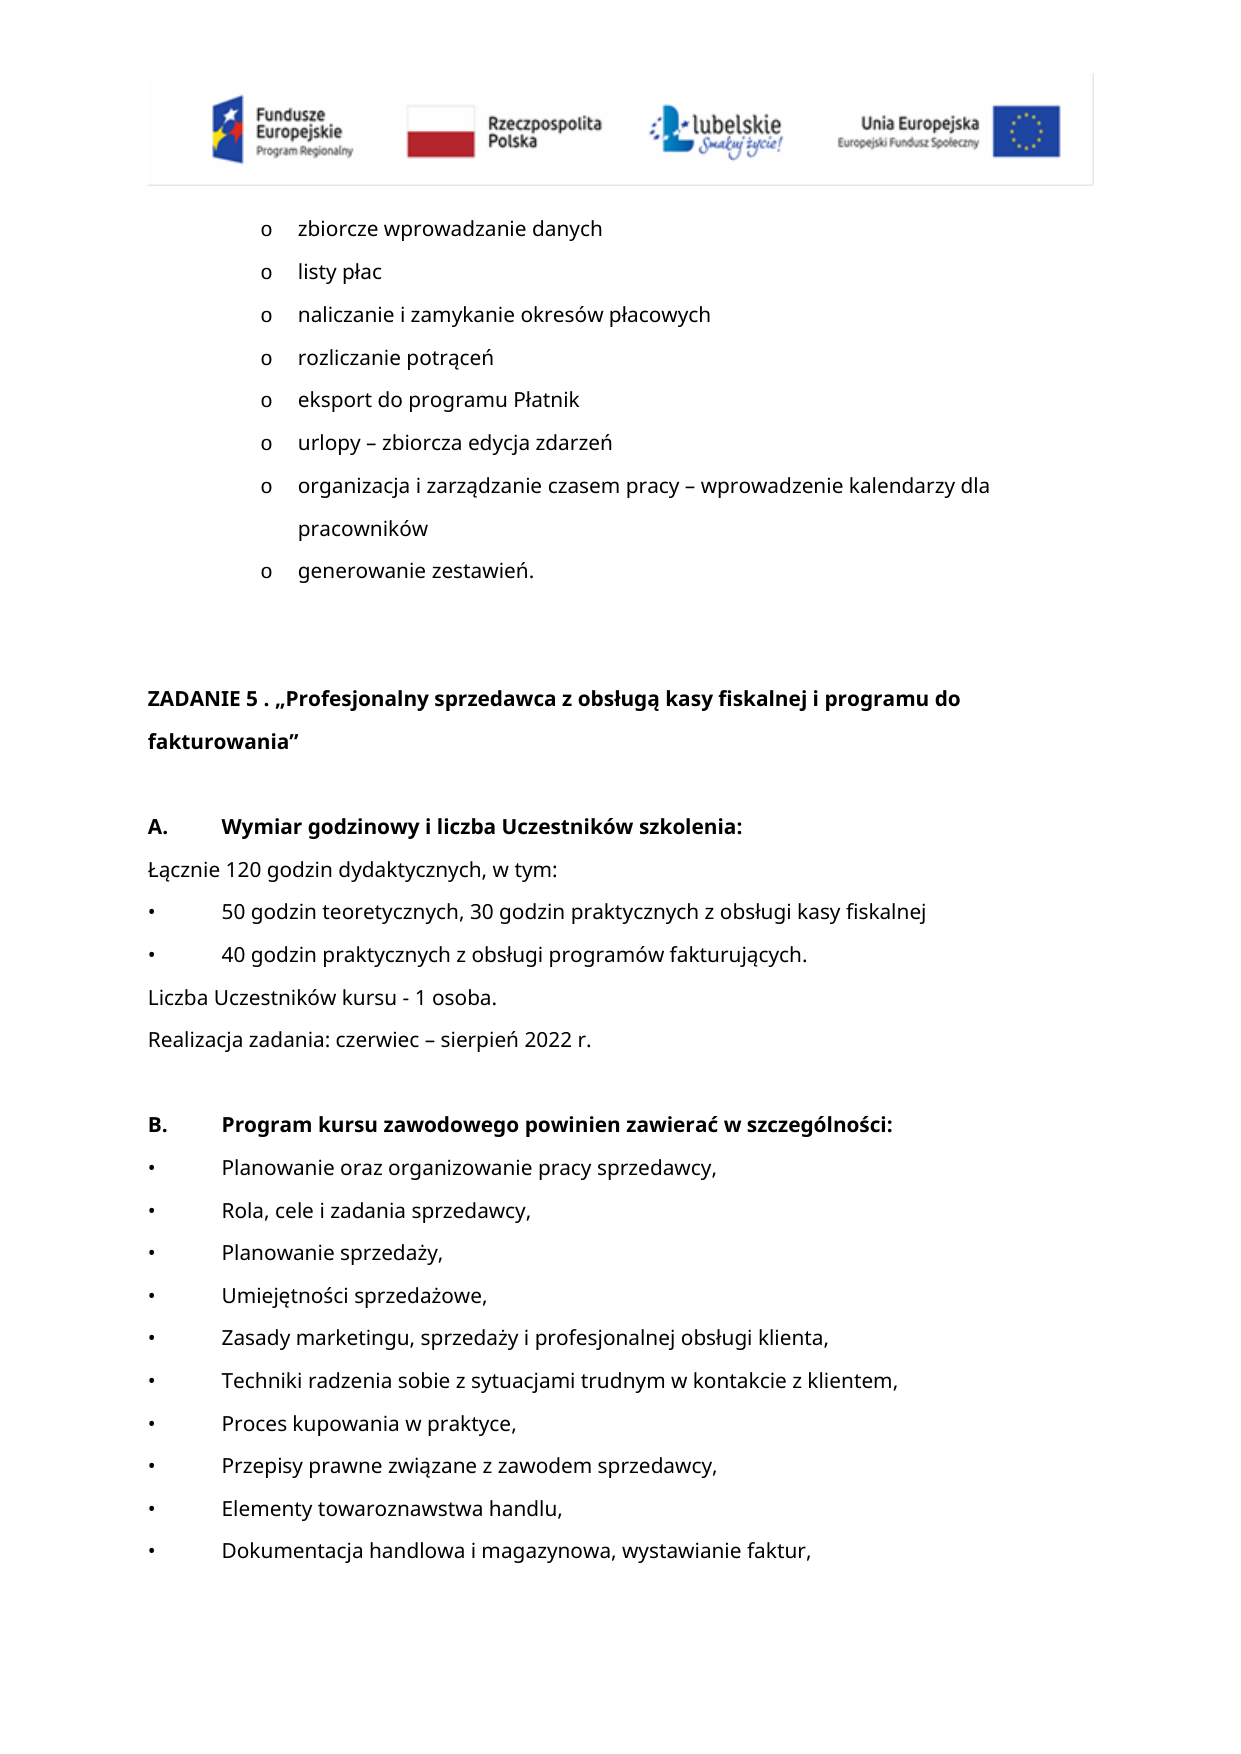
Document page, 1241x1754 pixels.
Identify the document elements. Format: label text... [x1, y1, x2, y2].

list urlopy – zbiorcza edycja zdarzeń [260, 428, 1093, 457]
list naliczanie i zamykanie okresów płacowych [260, 300, 1093, 328]
text A. Wymiar godzinowy i liczba Uczestników szkolenia: [148, 812, 1093, 841]
text • Planowanie oraz organizowanie pracy sprzedawcy, [148, 1153, 1093, 1182]
text • Przepisy prawne związane z zawodem sprzedawcy, [148, 1451, 1093, 1480]
list rozliczanie potrąceń [260, 343, 1093, 371]
text • 50 godzin teoretycznych, 30 godzin praktycznych z obsługi kasy fiskalnej [148, 897, 1093, 926]
text • Zasady marketingu, sprzedaży i profesjonalnej obsługi klienta, [148, 1323, 1093, 1352]
list generowanie zestawień. [260, 556, 1093, 585]
text • Proces kupowania w praktyce, [148, 1409, 1093, 1437]
list listy płac [260, 257, 1093, 286]
picture [147, 73, 1095, 187]
text • Elementy towaroznawstwa handlu, [148, 1494, 1093, 1522]
text Realizacja zadania: czerwiec – sierpień 2022 r. [148, 1025, 1093, 1054]
list eksport do programu Płatnik [260, 386, 1093, 414]
list ZADANIE 5 . „Profesjonalny sprzedawca z obsługą kasy fiskalnej i programu do fakturowania” [148, 684, 1093, 756]
list zbiorcze wprowadzanie danych [260, 214, 1093, 243]
text • Umiejętności sprzedażowe, [148, 1281, 1093, 1309]
text • Rola, cele i zadania sprzedawcy, [148, 1196, 1093, 1224]
text • Techniki radzenia sobie z sytuacjami trudnym w kontakcie z klientem, [148, 1366, 1093, 1394]
text • 40 godzin praktycznych z obsługi programów fakturujących. [148, 940, 1093, 968]
text Łącznie 120 godzin dydaktycznych, w tym: [148, 855, 1093, 883]
text • Dokumentacja handlowa i magazynowa, wystawianie faktur, [148, 1537, 1093, 1565]
text Liczba Uczestników kursu - 1 osoba. [148, 983, 1093, 1011]
text • Planowanie sprzedaży, [148, 1238, 1093, 1267]
list organizacja i zarządzanie czasem pracy – wprowadzenie kalendarzy dla pracowników [260, 471, 1093, 542]
text B. Program kursu zawodowego powinien zawierać w szczególności: [148, 1111, 1093, 1139]
